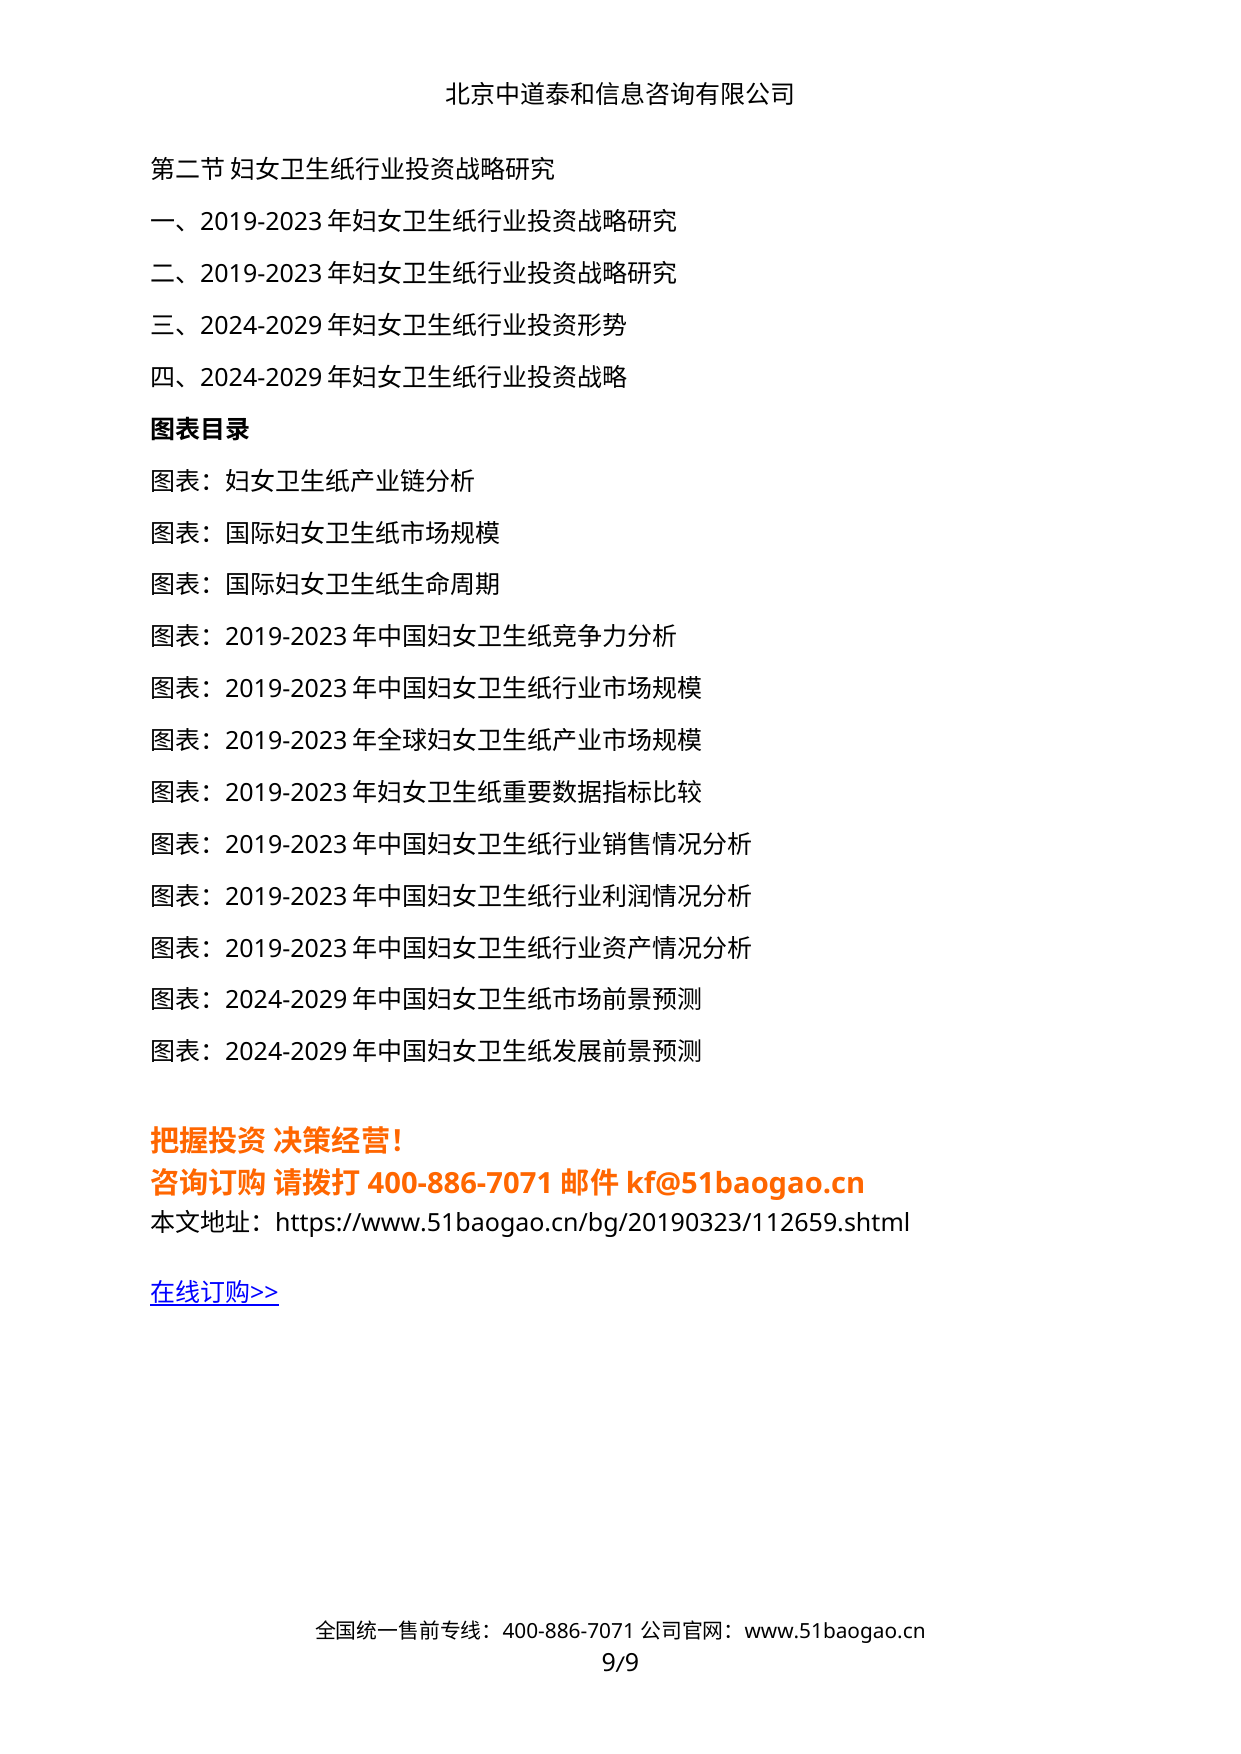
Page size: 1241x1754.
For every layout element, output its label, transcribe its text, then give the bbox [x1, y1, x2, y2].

text 把握投资 决策经营！咨询订购 请拨打 400-886-7071 邮件 kf@51baogao.cn本文地址：https://www.51baogao.cn/bg/20190323/112659.shtml [150, 1084, 1090, 1239]
text 图表：2024-2029年中国妇女卫生纸市场前景预测 [150, 980, 1090, 1016]
text 三、2024-2029年妇女卫生纸行业投资形势 [150, 306, 1090, 342]
text 一、2019-2023年妇女卫生纸行业投资战略研究 [150, 202, 1090, 238]
text 四、2024-2029年妇女卫生纸行业投资战略 [150, 357, 1090, 394]
text 图表：2019-2023年中国妇女卫生纸竞争力分析 [150, 617, 1090, 653]
text 图表：2019-2023年中国妇女卫生纸行业资产情况分析 [150, 928, 1090, 964]
text 图表：国际妇女卫生纸市场规模 [150, 513, 1090, 549]
text 图表：2024-2029年中国妇女卫生纸发展前景预测 [150, 1032, 1090, 1068]
text 图表：2019-2023年妇女卫生纸重要数据指标比较 [150, 772, 1090, 809]
text 图表：2019-2023年中国妇女卫生纸行业市场规模 [150, 669, 1090, 705]
text 在线订购>> [150, 1239, 1090, 1309]
text 第二节 妇女卫生纸行业投资战略研究 [150, 150, 1090, 186]
text 二、2019-2023年妇女卫生纸行业投资战略研究 [150, 254, 1090, 290]
text 图表：2019-2023年中国妇女卫生纸行业销售情况分析 [150, 824, 1090, 861]
text 图表：2019-2023年全球妇女卫生纸产业市场规模 [150, 721, 1090, 757]
text 图表：2019-2023年中国妇女卫生纸行业利润情况分析 [150, 876, 1090, 912]
text 图表：妇女卫生纸产业链分析 [150, 461, 1090, 497]
text 图表：国际妇女卫生纸生命周期 [150, 565, 1090, 601]
text 图表目录 [150, 409, 1090, 446]
